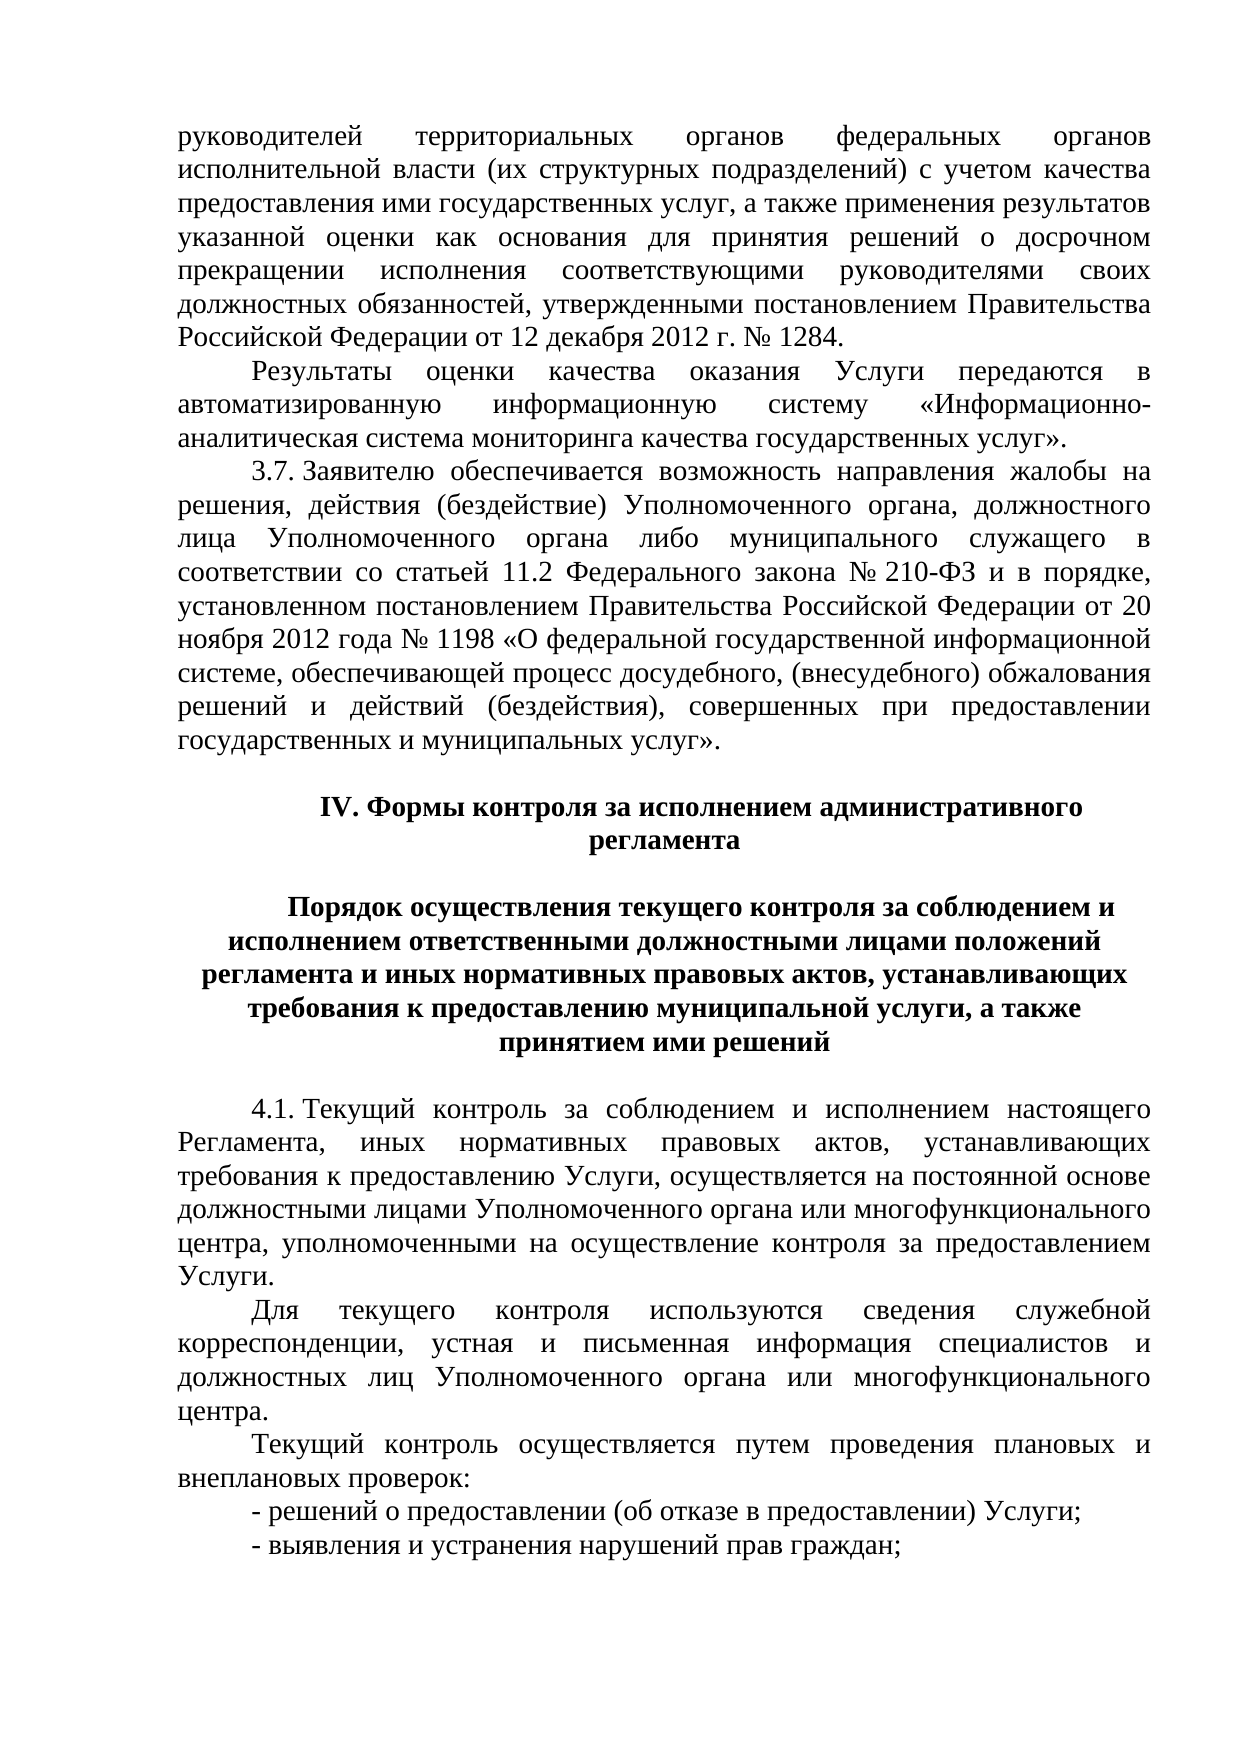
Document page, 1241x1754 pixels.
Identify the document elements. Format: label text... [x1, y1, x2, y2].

text - выявления и устранения нарушений прав граждан; [177, 1527, 1152, 1560]
text Для текущего контроля используются сведения служебной корреспонденции, устная и письменная информация специалистов и должностных лиц Уполномоченного органа или многофункционального центра. [177, 1292, 1152, 1426]
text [177, 118, 1152, 353]
text 3.7. Заявителю обеспечивается возможность направления жалобы на решения, действия (бездействие) Уполномоченного органа, должностного лица Уполномоченного органа либо муниципального служащего в соответствии со статьей 11.2 Федерального закона № 210-ФЗ и в порядке, установленном постановлением Правительства Российской Федерации от 20 ноября 2012 года № 1198 «О федеральной государственной информационной системе, обеспечивающей процесс досудебного, (внесудебного) обжалования решений и действий (бездействия), совершенных при предоставлении государственных и муниципальных услуг». [177, 453, 1152, 755]
text Порядок осуществления текущего контроля за соблюдением и исполнением ответственными должностными лицами положений регламента и иных нормативных правовых актов, устанавливающих требования к предоставлению муниципальной услуги, а также принятием ими решений [177, 889, 1152, 1057]
text IV. Формы контроля за исполнением административного регламента [177, 789, 1152, 856]
text Текущий контроль осуществляется путем проведения плановых и внеплановых проверок: [177, 1426, 1152, 1493]
text Результаты оценки качества оказания Услуги передаются в автоматизированную информационную систему «Информационно-аналитическая система мониторинга качества государственных услуг». [177, 353, 1152, 453]
text 4.1. Текущий контроль за соблюдением и исполнением настоящего Регламента, иных нормативных правовых актов, устанавливающих требования к предоставлению Услуги, осуществляется на постоянной основе должностными лицами Уполномоченного органа или многофункционального центра, уполномоченными на осуществление контроля за предоставлением Услуги. [177, 1091, 1152, 1292]
text - решений о предоставлении (об отказе в предоставлении) Услуги; [177, 1493, 1152, 1527]
